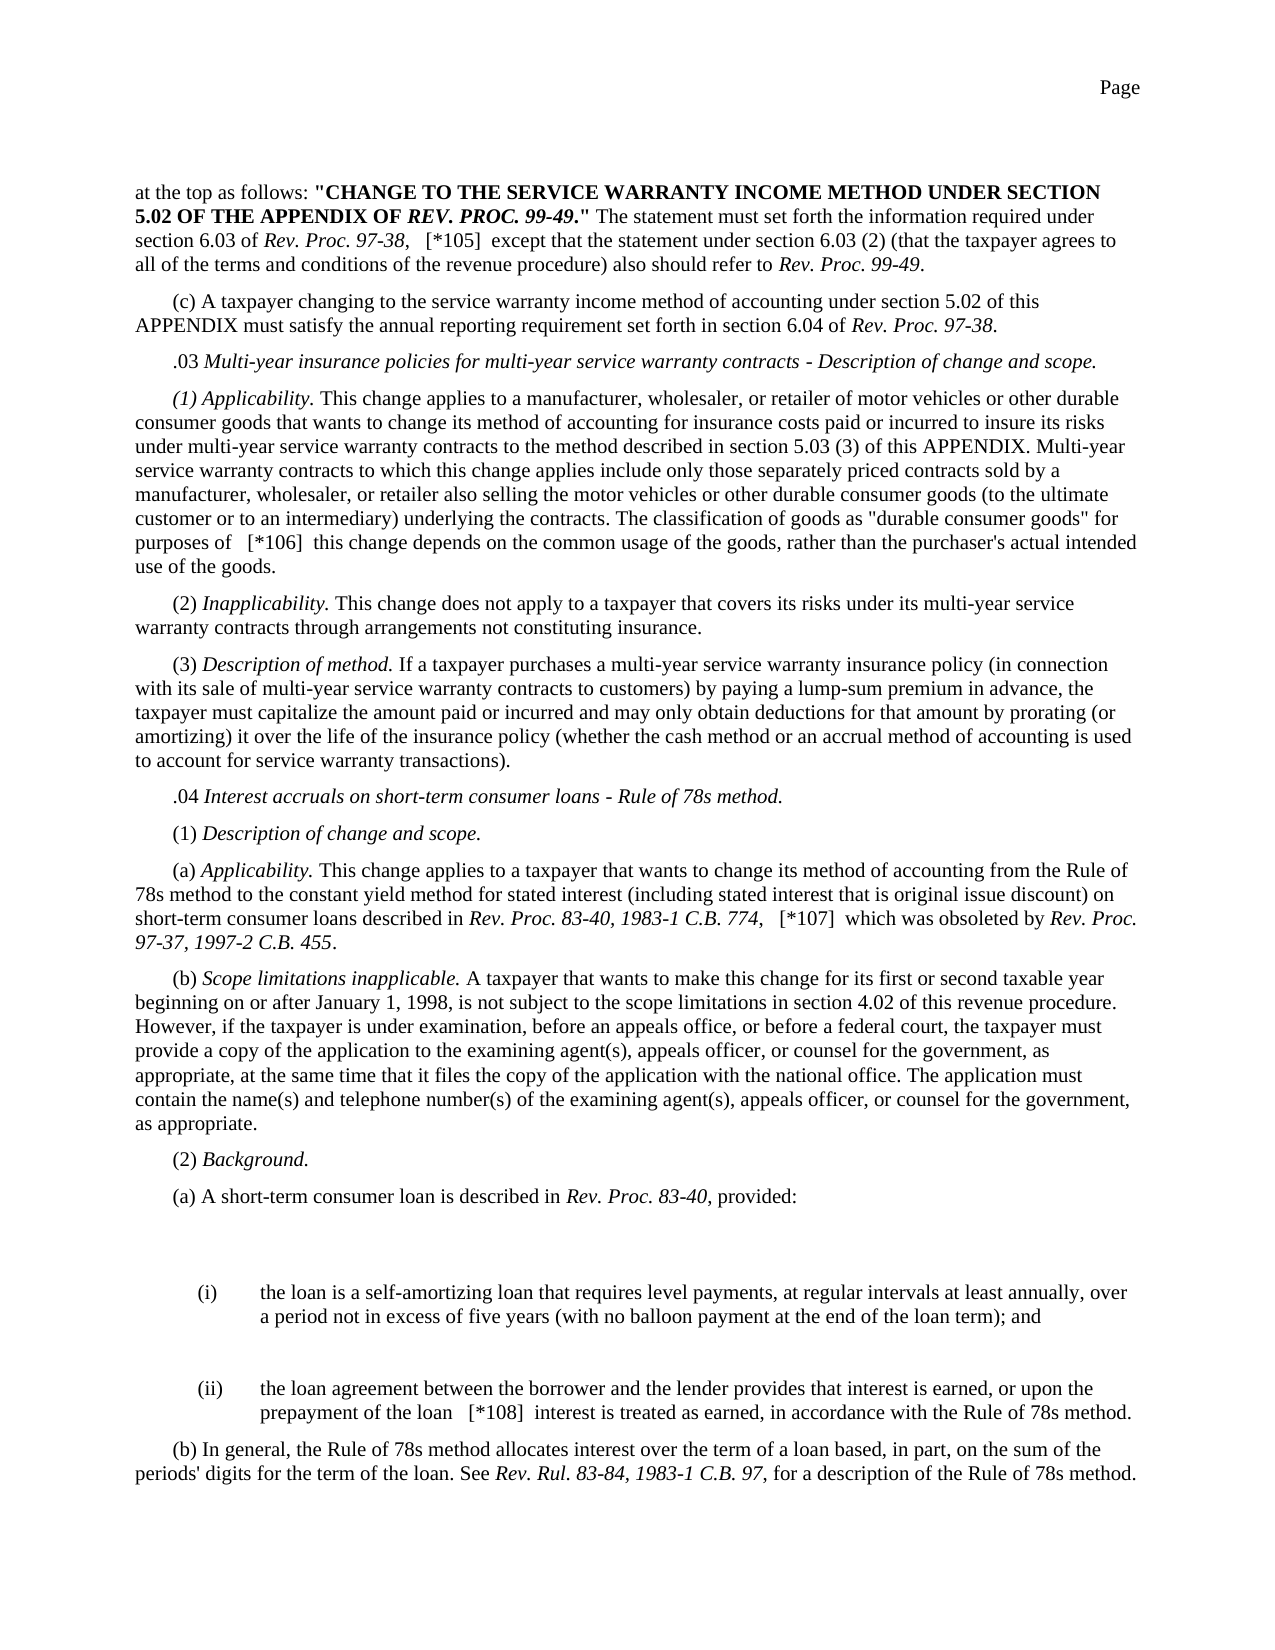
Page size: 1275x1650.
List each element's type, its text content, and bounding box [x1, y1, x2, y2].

text (b) Scope limitations inapplicable. A taxpayer that wants to make this change for its first or second taxable year beginning on or after January 1, 1998, is not subject to the scope limitations in section 4.02 of this revenue procedure. However, if the taxpayer is under examination, before an appeals office, or before a federal court, the taxpayer must provide a copy of the application to the examining agent(s), appeals officer, or counsel for the government, as appropriate, at the same time that it files the copy of the application with the national office. The application must contain the name(s) and telephone number(s) of the examining agent(s), appeals officer, or counsel for the government, as appropriate. [135, 966, 1140, 1135]
text (1) Description of change and scope. [135, 821, 1140, 845]
text .03 Multi-year insurance policies for multi-year service warranty contracts - Description of change and scope. [135, 349, 1140, 373]
text (2) Inapplicability. This change does not apply to a taxpayer that covers its risks under its multi-year service warranty contracts through arrangements not constituting insurance. [135, 591, 1140, 639]
text (3) Description of method. If a taxpayer purchases a multi-year service warranty insurance policy (in connection with its sale of multi-year service warranty contracts to customers) by paying a lump-sum premium in advance, the taxpayer must capitalize the amount paid or incurred and may only obtain deductions for that amount by prorating (or amortizing) it over the life of the insurance policy (whether the cash method or an accrual method of accounting is used to account for service warranty transactions). [135, 652, 1140, 772]
list the loan agreement between the borrower and the lender provides that interest is earned, or upon the prepayment of the loan [*108] interest is treated as earned, in accordance with the Rule of 78s method. [197, 1376, 1140, 1424]
text (c) A taxpayer changing to the service warranty income method of accounting under section 5.02 of this APPENDIX must satisfy the annual reporting requirement set forth in section 6.04 of Rev. Proc. 97-38. [135, 289, 1140, 337]
list the loan is a self-amortizing loan that requires level payments, at regular intervals at least annually, over a period not in excess of five years (with no balloon payment at the end of the loan term); and [197, 1280, 1140, 1328]
text (a) A short-term consumer loan is described in Rev. Proc. 83-40, provided: [135, 1184, 1140, 1208]
text (2) Background. [135, 1147, 1140, 1171]
text (a) Applicability. This change applies to a taxpayer that wants to change its method of accounting from the Rule of 78s method to the constant yield method for stated interest (including stated interest that is original issue discount) on short-term consumer loans described in Rev. Proc. 83-40, 1983-1 C.B. 774, [*107] which was obsoleted by Rev. Proc. 97-37, 1997-2 C.B. 455. [135, 857, 1140, 954]
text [135, 180, 1140, 276]
text (1) Applicability. This change applies to a manufacturer, wholesaler, or retailer of motor vehicles or other durable consumer goods that wants to change its method of accounting for insurance costs paid or incurred to insure its risks under multi-year service warranty contracts to the method described in section 5.03 (3) of this APPENDIX. Multi-year service warranty contracts to which this change applies include only those separately priced contracts sold by a manufacturer, wholesaler, or retailer also selling the motor vehicles or other durable consumer goods (to the ultimate customer or to an intermediary) underlying the contracts. The classification of goods as "durable consumer goods" for purposes of [*106] this change depends on the common usage of the goods, rather than the purchaser's actual intended use of the goods. [135, 386, 1140, 578]
text (b) In general, the Rule of 78s method allocates interest over the term of a loan based, in part, on the sum of the periods' digits for the term of the loan. See Rev. Rul. 83-84, 1983-1 C.B. 97, for a description of the Rule of 78s method. [135, 1437, 1140, 1485]
text .04 Interest accruals on short-term consumer loans - Rule of 78s method. [135, 784, 1140, 808]
